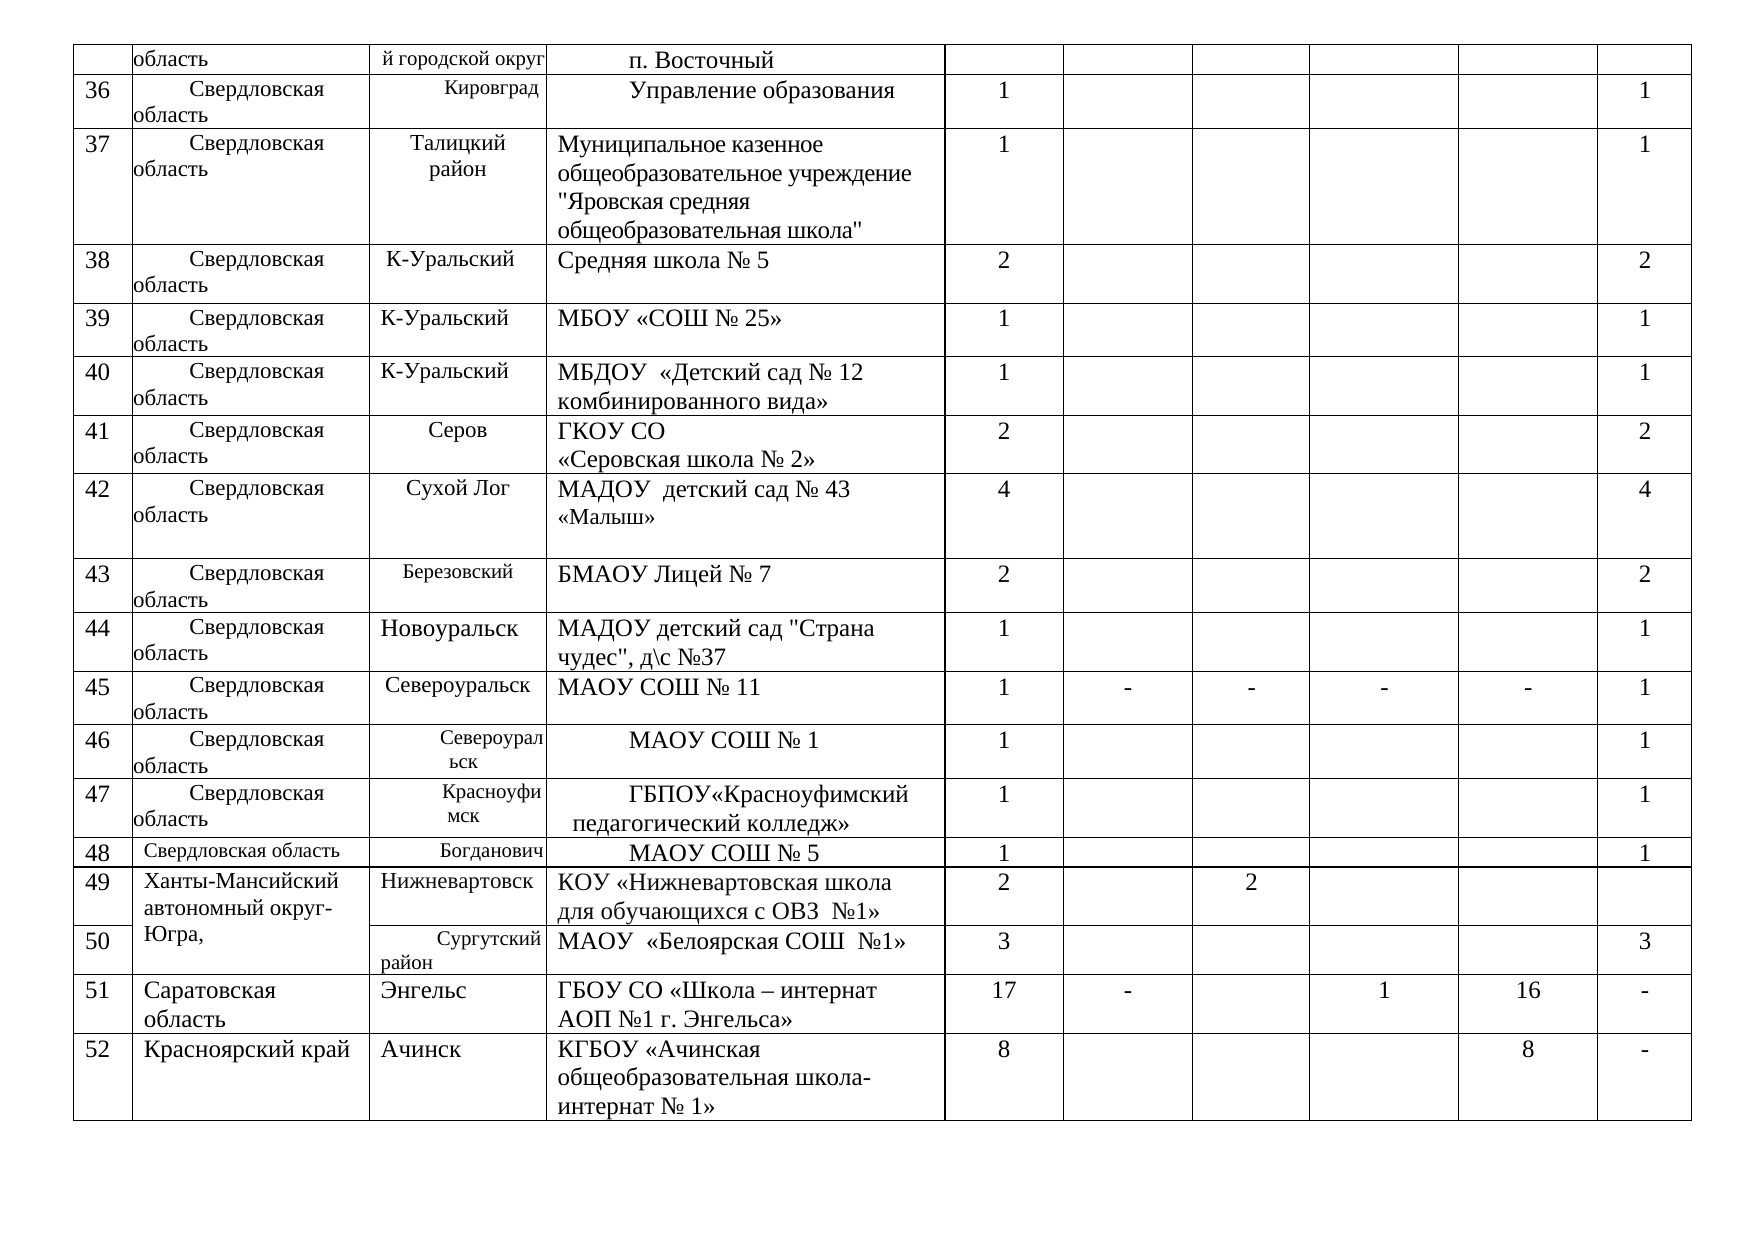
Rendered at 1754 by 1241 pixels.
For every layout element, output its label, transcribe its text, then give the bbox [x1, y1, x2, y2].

table_cell 1 [946, 613, 1063, 671]
table_cell Свердловская область [133, 725, 369, 778]
table_cell Свердловская область [133, 559, 369, 612]
table_cell - [1310, 672, 1458, 724]
table_cell 46 [74, 725, 132, 778]
table_cell Березовский [370, 559, 546, 612]
table_cell Сухой Лог [370, 474, 546, 558]
table_cell [1310, 725, 1458, 778]
table_cell [1064, 779, 1192, 837]
table_cell 51 [74, 975, 132, 1033]
table_cell [1459, 868, 1597, 925]
table_cell [1310, 357, 1458, 415]
table_cell [1064, 357, 1192, 415]
table_cell [1459, 838, 1597, 866]
table_cell 2 [946, 416, 1063, 473]
table_cell 1 [946, 75, 1063, 128]
table_cell МАОУ СОШ № 1 [547, 725, 944, 778]
table_cell [1193, 926, 1309, 974]
table_cell [1193, 75, 1309, 128]
table_cell [1193, 779, 1309, 837]
table_cell [1310, 838, 1458, 866]
table_cell [1459, 304, 1597, 356]
table_cell Ачинск [370, 1034, 546, 1120]
table_cell КОУ «Нижневартовская школа для обучающихся с ОВЗ №1» [547, 868, 944, 925]
table_cell - [1598, 975, 1691, 1033]
table_cell [1064, 129, 1192, 244]
table_cell 37 [74, 129, 132, 244]
table_cell [1193, 416, 1309, 473]
table_cell [1310, 45, 1458, 74]
table_cell [1064, 926, 1192, 974]
table_cell [1064, 838, 1192, 866]
table_cell 44 [74, 613, 132, 671]
table_cell 1 [946, 725, 1063, 778]
table_cell 2 [946, 559, 1063, 612]
table_cell Кировград [370, 75, 546, 128]
table_cell 35 [74, 45, 132, 74]
table_cell [1193, 613, 1309, 671]
table_cell - [1064, 672, 1192, 724]
table_cell [1459, 559, 1597, 612]
table_cell Талицкий район [370, 129, 546, 244]
table_cell [1459, 779, 1597, 837]
table_cell Свердловская область [133, 357, 369, 415]
table_cell [1459, 926, 1597, 974]
table_cell 4 [946, 474, 1063, 558]
table_cell Североуральск [370, 725, 546, 778]
table_cell [1459, 245, 1597, 302]
table_cell МАДОУ детский сад "Страна чудес", д\с №37 [547, 613, 944, 671]
table_cell [1064, 416, 1192, 473]
table_cell [1310, 474, 1458, 558]
table_cell [1064, 868, 1192, 925]
table_cell [1459, 416, 1597, 473]
table_cell 39 [74, 304, 132, 356]
table_cell [1064, 559, 1192, 612]
table_cell 1 [1598, 725, 1691, 778]
table_cell [1459, 725, 1597, 778]
table_cell 38 [74, 245, 132, 302]
table_cell [1064, 304, 1192, 356]
table_cell 2 [1598, 245, 1691, 302]
table_cell [1064, 474, 1192, 558]
table_cell 1 [1598, 838, 1691, 866]
table_cell [1459, 129, 1597, 244]
table_cell Свердловская область [133, 304, 369, 356]
table_cell Красноуфимск [370, 779, 546, 837]
table_cell Свердловская область [133, 129, 369, 244]
table_cell 43 [74, 559, 132, 612]
table_cell 1 [946, 45, 1063, 74]
table_cell Богданович [370, 838, 546, 866]
table_cell МБДОУ «Детский сад № 12 комбинированного вида» [547, 357, 944, 415]
table_cell [1064, 245, 1192, 302]
table_cell [1310, 613, 1458, 671]
table_cell Свердловская область [133, 779, 369, 837]
table_cell 2 [946, 868, 1063, 925]
table_cell [1310, 416, 1458, 473]
table_cell 1 [1598, 779, 1691, 837]
table_cell 3 [1598, 926, 1691, 974]
table_cell [1193, 725, 1309, 778]
table_cell [1459, 474, 1597, 558]
table_cell [1193, 45, 1309, 74]
table_cell 1 [1310, 975, 1458, 1033]
table_cell 1 [1598, 357, 1691, 415]
table_cell [1459, 613, 1597, 671]
table_cell [1459, 357, 1597, 415]
table_cell [1310, 868, 1458, 925]
table_cell [1310, 1034, 1458, 1120]
table_cell [1459, 75, 1597, 128]
table_cell ГБПОУ«Красноуфимский педагогический колледж» [547, 779, 944, 837]
table_cell МБОУ «СОШ № 25» [547, 304, 944, 356]
table_cell 1 [1598, 304, 1691, 356]
table_cell Свердловская область [133, 416, 369, 473]
table_cell [1193, 838, 1309, 866]
table_cell К-Уральский [370, 245, 546, 302]
table_cell 1 [946, 304, 1063, 356]
table_cell 1 [946, 672, 1063, 724]
table_cell 1 [1598, 613, 1691, 671]
table_cell 3 [946, 926, 1063, 974]
table_cell [1064, 45, 1192, 74]
table_cell 1 [1598, 129, 1691, 244]
table_cell К-Уральский [370, 304, 546, 356]
table_cell [1598, 868, 1691, 925]
table_cell [1064, 613, 1192, 671]
table_cell [1193, 559, 1309, 612]
table_cell [1310, 559, 1458, 612]
table_cell Серов [370, 416, 546, 473]
table_cell 2 [1598, 559, 1691, 612]
table_cell 42 [74, 474, 132, 558]
table_cell 49 [74, 868, 132, 925]
table_cell Ханты-Мансийский автономный округ-Югра, [133, 868, 369, 974]
table_cell [1310, 304, 1458, 356]
table_cell КГБОУ «Ачинская общеобразовательная школа-интернат № 1» [547, 1034, 944, 1120]
table_cell 1 [1598, 45, 1691, 74]
table_cell [1193, 129, 1309, 244]
table_cell 47 [74, 779, 132, 837]
table_cell [1064, 1034, 1192, 1120]
table_cell Свердловская область [133, 474, 369, 558]
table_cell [547, 45, 944, 74]
table_cell [1310, 75, 1458, 128]
table_cell 40 [74, 357, 132, 415]
table_cell К-Уральский [370, 357, 546, 415]
table_cell - [1193, 672, 1309, 724]
table_cell [1459, 45, 1597, 74]
table_cell 48 [74, 838, 132, 866]
table_cell Свердловская область [133, 613, 369, 671]
table_cell Североуральск [370, 672, 546, 724]
table_cell Свердловская область [133, 672, 369, 724]
table_cell - [1598, 1034, 1691, 1120]
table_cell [370, 45, 546, 74]
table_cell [133, 75, 369, 128]
table_cell 1 [1598, 672, 1691, 724]
table_cell - [1459, 672, 1597, 724]
table_cell 1 [1598, 75, 1691, 128]
table_cell 2 [1598, 416, 1691, 473]
table_cell 4 [1598, 474, 1691, 558]
table_cell 41 [74, 416, 132, 473]
table_cell 45 [74, 672, 132, 724]
table_cell 2 [946, 245, 1063, 302]
table_cell [1193, 304, 1309, 356]
table_cell МАОУ СОШ № 11 [547, 672, 944, 724]
table_cell 8 [1459, 1034, 1597, 1120]
table_cell [1193, 245, 1309, 302]
table_cell Энгельс [370, 975, 546, 1033]
table_cell [1193, 357, 1309, 415]
table_cell 1 [946, 838, 1063, 866]
table_cell [1310, 779, 1458, 837]
table_cell 52 [74, 1034, 132, 1120]
table_cell [1310, 245, 1458, 302]
table_cell Красноярский край [133, 1034, 369, 1120]
table_cell [1310, 926, 1458, 974]
table_cell [1064, 725, 1192, 778]
table_cell 17 [946, 975, 1063, 1033]
table_cell [1193, 975, 1309, 1033]
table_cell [133, 45, 369, 74]
table_cell ГБОУ СО «Школа – интернат АОП №1 г. Энгельса» [547, 975, 944, 1033]
table_cell 1 [946, 779, 1063, 837]
table_cell 36 [74, 75, 132, 128]
table_cell 1 [946, 129, 1063, 244]
table_cell [1310, 129, 1458, 244]
table_cell - [1064, 975, 1192, 1033]
table_cell ГКОУ СО «Серовская школа № 2» [547, 416, 944, 473]
table_cell 50 [74, 926, 132, 974]
table_cell Управление образования [547, 75, 944, 128]
table_cell [1193, 474, 1309, 558]
table_cell Свердловская область [133, 245, 369, 302]
table_cell 2 [1193, 868, 1309, 925]
table_cell МАОУ «Белоярская СОШ №1» [547, 926, 944, 974]
table_cell МАОУ СОШ № 5 [547, 838, 944, 866]
table_cell [1193, 1034, 1309, 1120]
table_cell Нижневартовск [370, 868, 546, 925]
table_cell Средняя школа № 5 [547, 245, 944, 302]
table_cell Свердловская область [133, 838, 369, 866]
table_cell БМАОУ Лицей № 7 [547, 559, 944, 612]
table_cell Саратовская область [133, 975, 369, 1033]
table_cell 16 [1459, 975, 1597, 1033]
table_cell 8 [946, 1034, 1063, 1120]
table_cell 1 [946, 357, 1063, 415]
table_cell Муниципальное казенное общеобразовательное учреждение "Яровская средняя общеобразовательная школа" [547, 129, 944, 244]
table_cell Сургутский район [370, 926, 546, 974]
table_cell [1064, 75, 1192, 128]
table_cell МАДОУ детский сад № 43 «Малыш» [547, 474, 944, 558]
table_cell Новоуральск [370, 613, 546, 671]
